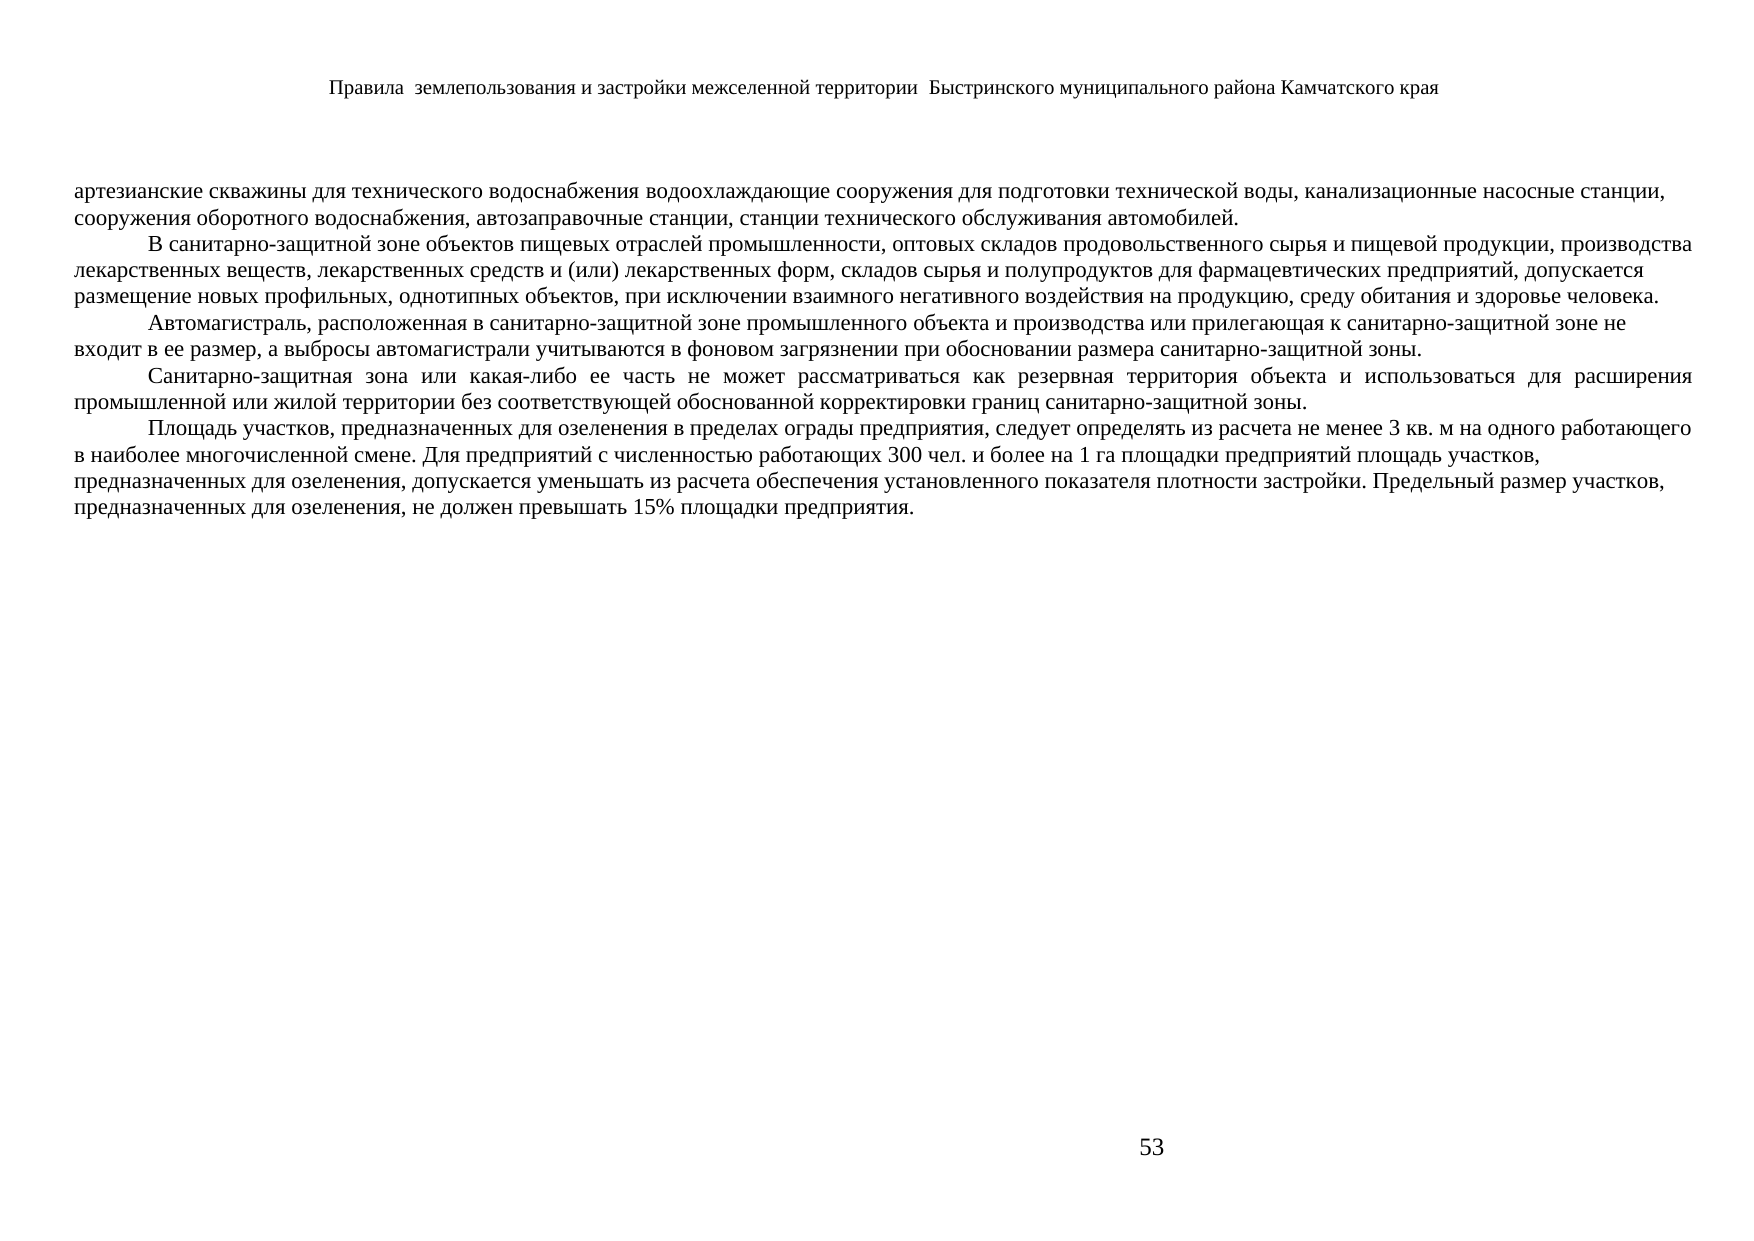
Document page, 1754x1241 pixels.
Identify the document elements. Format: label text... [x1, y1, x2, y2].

text Площадь участков, предназначенных для озеленения в пределах ограды предприятия, следует определять из расчета не менее 3 кв. м на одного работающего в наиболее многочисленной смене. Для предприятий с численностью работающих 300 чел. и более на 1 га площадки предприятий площадь участков, предназначенных для озеленения, допускается уменьшать из расчета обеспечения установленного показателя плотности застройки. Предельный размер участков, предназначенных для озеленения, не должен превышать 15% площадки предприятия. [74, 414, 1695, 520]
text В санитарно-защитной зоне объектов пищевых отраслей промышленности, оптовых складов продовольственного сырья и пищевой продукции, производства лекарственных веществ, лекарственных средств и (или) лекарственных форм, складов сырья и полупродуктов для фармацевтических предприятий, допускается размещение новых профильных, однотипных объектов, при исключении взаимного негативного воздействия на продукцию, среду обитания и здоровье человека. [74, 230, 1695, 309]
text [74, 177, 1695, 230]
text Санитарно-защитная зона или какая-либо ее часть не может рассматриваться как резервная территория объекта и использоваться для расширения промышленной или жилой территории без соответствующей обоснованной корректировки границ санитарно-защитной зоны. [74, 362, 1695, 414]
text Автомагистраль, расположенная в санитарно-защитной зоне промышленного объекта и производства или прилегающая к санитарно-защитной зоне не входит в ее размер, а выбросы автомагистрали учитываются в фоновом загрязнении при обосновании размера санитарно-защитной зоны. [74, 309, 1695, 362]
